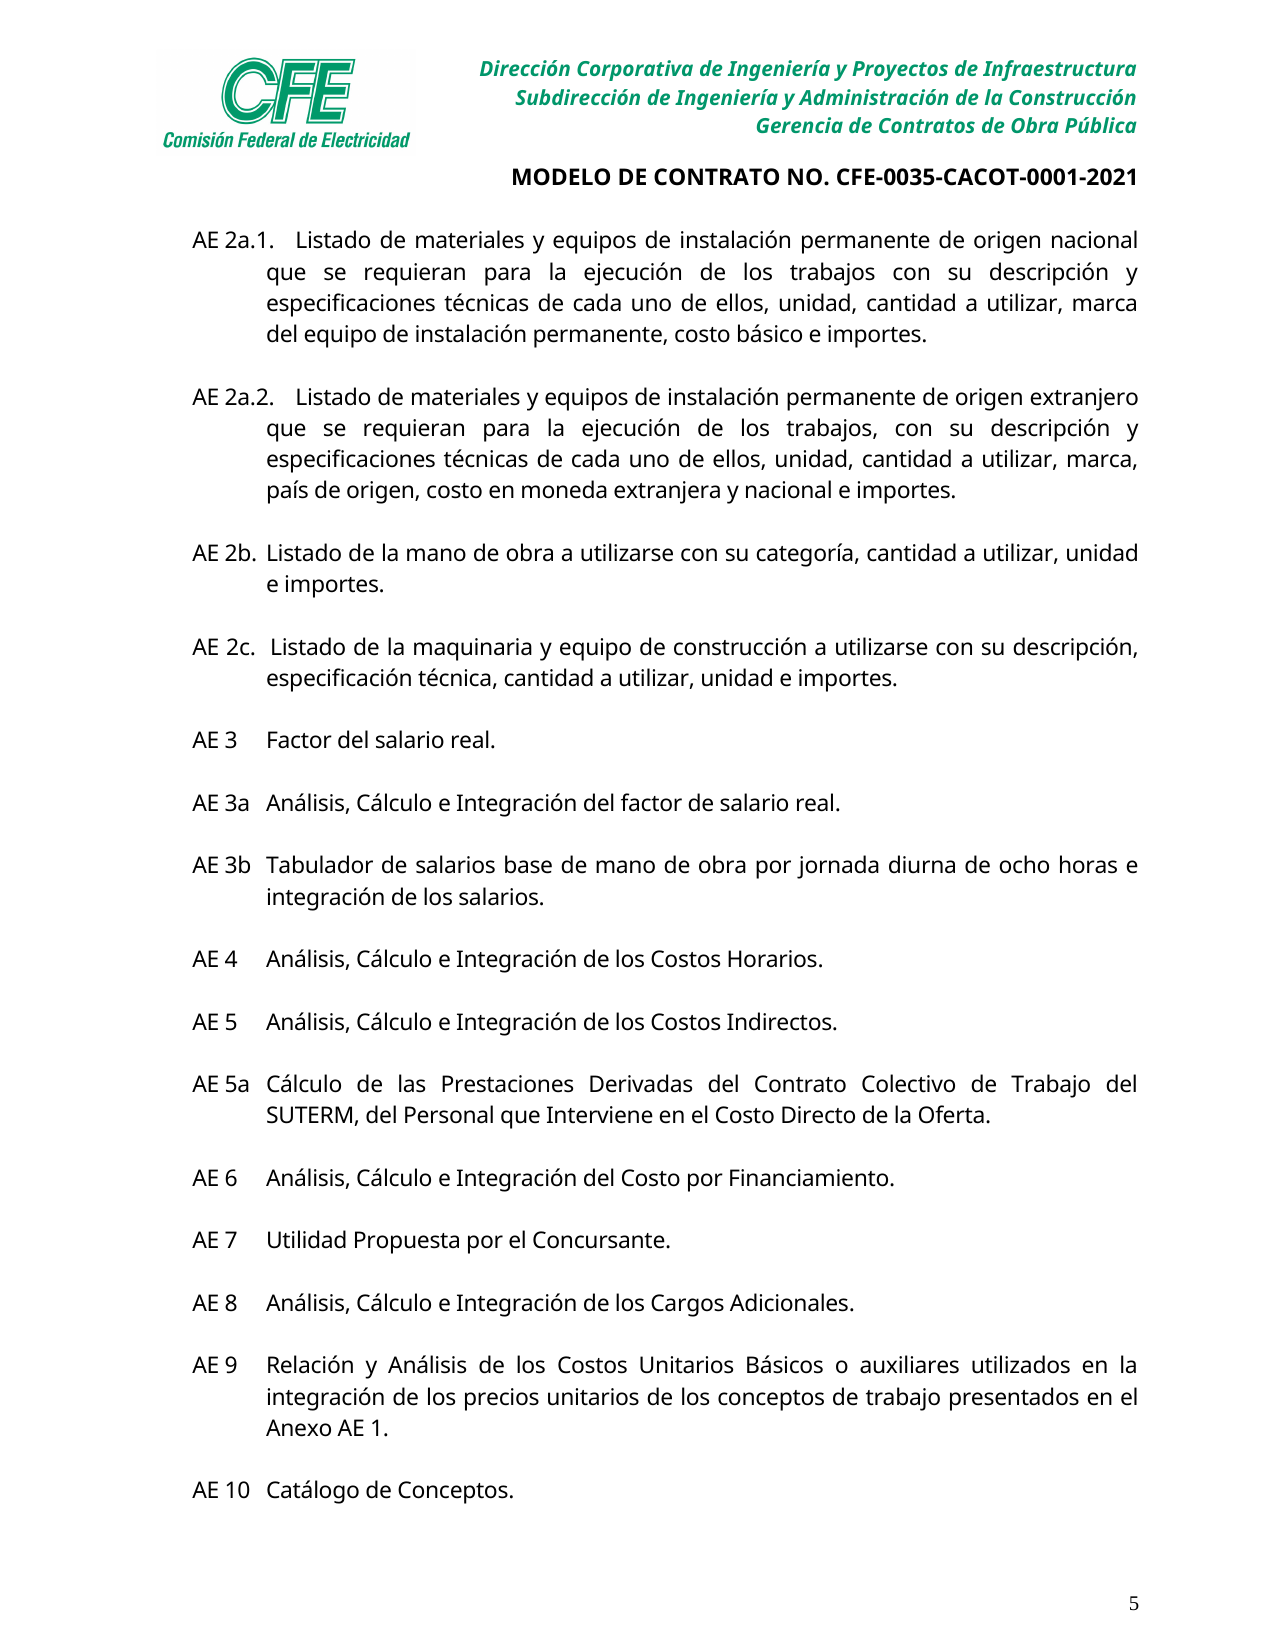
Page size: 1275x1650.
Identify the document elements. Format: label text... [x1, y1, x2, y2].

text AE 2a.2. Listado de materiales y equipos de instalación permanente de origen extranjero que se requieran para la ejecución de los trabajos, con su descripción y especificaciones técnicas de cada uno de ellos, unidad, cantidad a utilizar, marca, país de origen, costo en moneda extranjera y nacional e importes. [192, 381, 1139, 506]
text AE 9 Relación y Análisis de los Costos Unitarios Básicos o auxiliares utilizados en la integración de los precios unitarios de los conceptos de trabajo presentados en el Anexo AE 1. [192, 1349, 1139, 1443]
text AE 6 Análisis, Cálculo e Integración del Costo por Financiamiento. [192, 1162, 1139, 1193]
text AE 2a.1. Listado de materiales y equipos de instalación permanente de origen nacional que se requieran para la ejecución de los trabajos con su descripción y especificaciones técnicas de cada uno de ellos, unidad, cantidad a utilizar, marca del equipo de instalación permanente, costo básico e importes. [192, 224, 1139, 349]
text AE 5 Análisis, Cálculo e Integración de los Costos Indirectos. [192, 1006, 1139, 1037]
text AE 3a Análisis, Cálculo e Integración del factor de salario real. [192, 787, 1139, 818]
text AE 5a Cálculo de las Prestaciones Derivadas del Contrato Colectivo de Trabajo del SUTERM, del Personal que Interviene en el Costo Directo de la Oferta. [192, 1068, 1139, 1131]
text AE 2b. Listado de la mano de obra a utilizarse con su categoría, cantidad a utilizar, unidad e importes. [192, 537, 1139, 599]
text AE 8 Análisis, Cálculo e Integración de los Cargos Adicionales. [192, 1287, 1139, 1318]
text AE 3 Factor del salario real. [192, 724, 1139, 756]
text AE 7 Utilidad Propuesta por el Concursante. [192, 1224, 1139, 1256]
text AE 2c. Listado de la maquinaria y equipo de construcción a utilizarse con su descripción, especificación técnica, cantidad a utilizar, unidad e importes. [192, 631, 1139, 693]
text AE 3b Tabulador de salarios base de mano de obra por jornada diurna de ocho horas e integración de los salarios. [192, 849, 1139, 912]
picture [156, 49, 416, 156]
text AE 4 Análisis, Cálculo e Integración de los Costos Horarios. [192, 943, 1139, 974]
text AE 10 Catálogo de Conceptos. [192, 1474, 1139, 1506]
